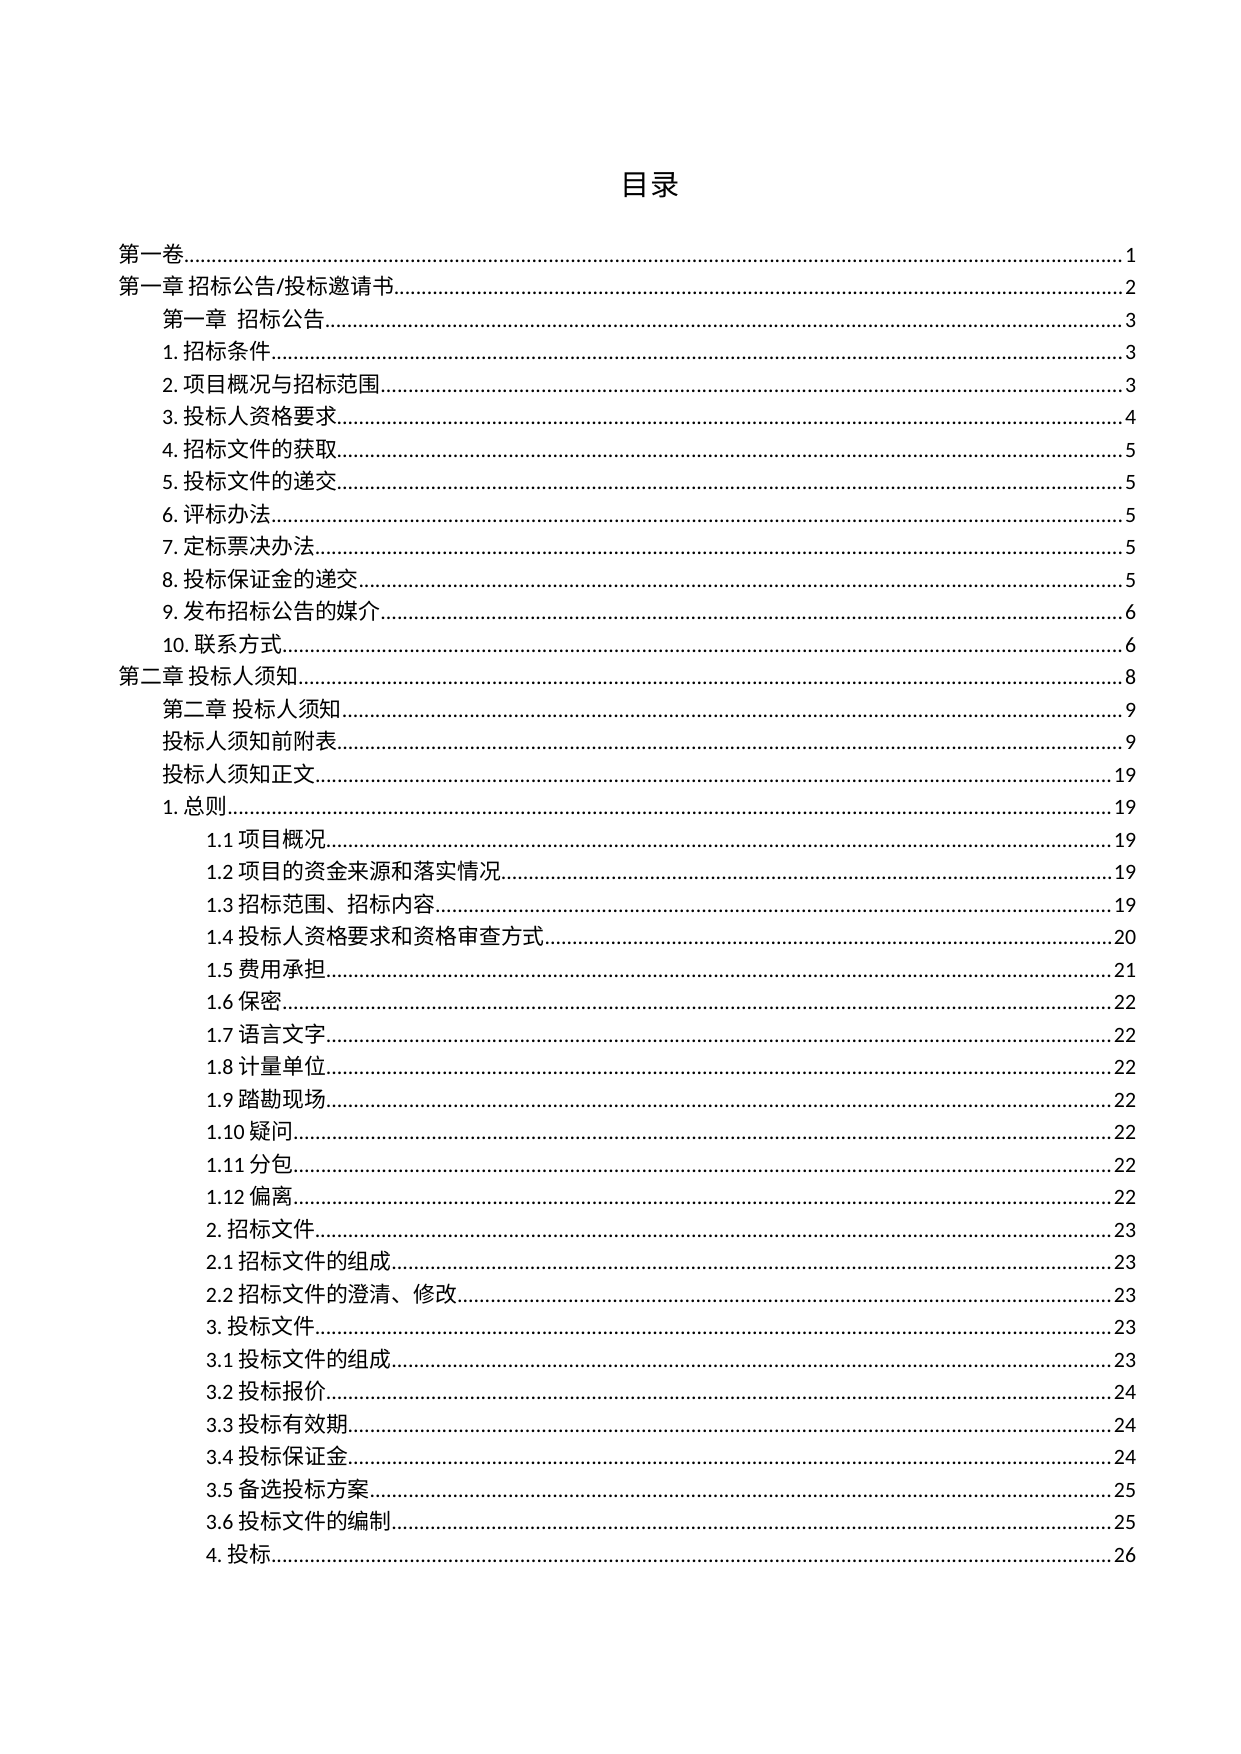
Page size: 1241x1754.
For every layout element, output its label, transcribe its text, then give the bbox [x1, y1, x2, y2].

text 1.9 踏勘现场 22 [206, 1081, 1137, 1114]
text 1. 招标条件 3 [162, 334, 1137, 366]
text 1.6 保密 22 [206, 984, 1137, 1016]
text 3. 投标文件 23 [206, 1309, 1137, 1341]
text 4. 招标文件的获取 5 [162, 431, 1137, 464]
text 1.8 计量单位 22 [206, 1049, 1137, 1081]
text 9. 发布招标公告的媒介 6 [162, 594, 1137, 626]
text 第二章 投标人须知 9 [162, 691, 1137, 724]
text 8. 投标保证金的递交 5 [162, 561, 1137, 594]
text 1.12 偏离 22 [206, 1179, 1137, 1211]
text 1.7 语言文字 22 [206, 1016, 1137, 1049]
text 3.4 投标保证金 24 [206, 1439, 1137, 1471]
text 7. 定标票决办法 5 [162, 529, 1137, 561]
text 1.11 分包 22 [206, 1146, 1137, 1179]
text 6. 评标办法 5 [162, 496, 1137, 529]
text 2.1 招标文件的组成 23 [206, 1244, 1137, 1276]
text 5. 投标文件的递交 5 [162, 464, 1137, 496]
text 3.5 备选投标方案 25 [206, 1471, 1137, 1504]
text 3.2 投标报价 24 [206, 1374, 1137, 1406]
text 第二章 投标人须知 8 [118, 659, 1137, 691]
text 1.4 投标人资格要求和资格审查方式 20 [206, 919, 1137, 951]
text 1.3 招标范围、招标内容 19 [206, 886, 1137, 919]
text 2. 项目概况与招标范围 3 [162, 366, 1137, 399]
text 10. 联系方式 6 [162, 626, 1137, 659]
text 1. 总则 19 [162, 789, 1137, 821]
text 3.3 投标有效期 24 [206, 1406, 1137, 1439]
text 2.2 招标文件的澄清、修改 23 [206, 1276, 1137, 1309]
text 3.1 投标文件的组成 23 [206, 1341, 1137, 1374]
text 第一章 招标公告/投标邀请书 2 [118, 269, 1137, 301]
text 2. 招标文件 23 [206, 1211, 1137, 1244]
text 1.5 费用承担 21 [206, 951, 1137, 984]
text 1.2 项目的资金来源和落实情况 19 [206, 854, 1137, 886]
text 1.1 项目概况 19 [206, 821, 1137, 854]
text 投标人须知前附表 9 [162, 724, 1137, 756]
text 3.6 投标文件的编制 25 [206, 1504, 1137, 1536]
text 4. 投标 26 [206, 1536, 1137, 1569]
text 1.10 疑问 22 [206, 1114, 1137, 1146]
text 3. 投标人资格要求 4 [162, 399, 1137, 431]
text 第一卷 1 [118, 236, 1137, 269]
text 投标人须知正文 19 [162, 756, 1137, 789]
text 目录 [162, 150, 1137, 215]
text 第一章 招标公告 3 [162, 301, 1137, 334]
